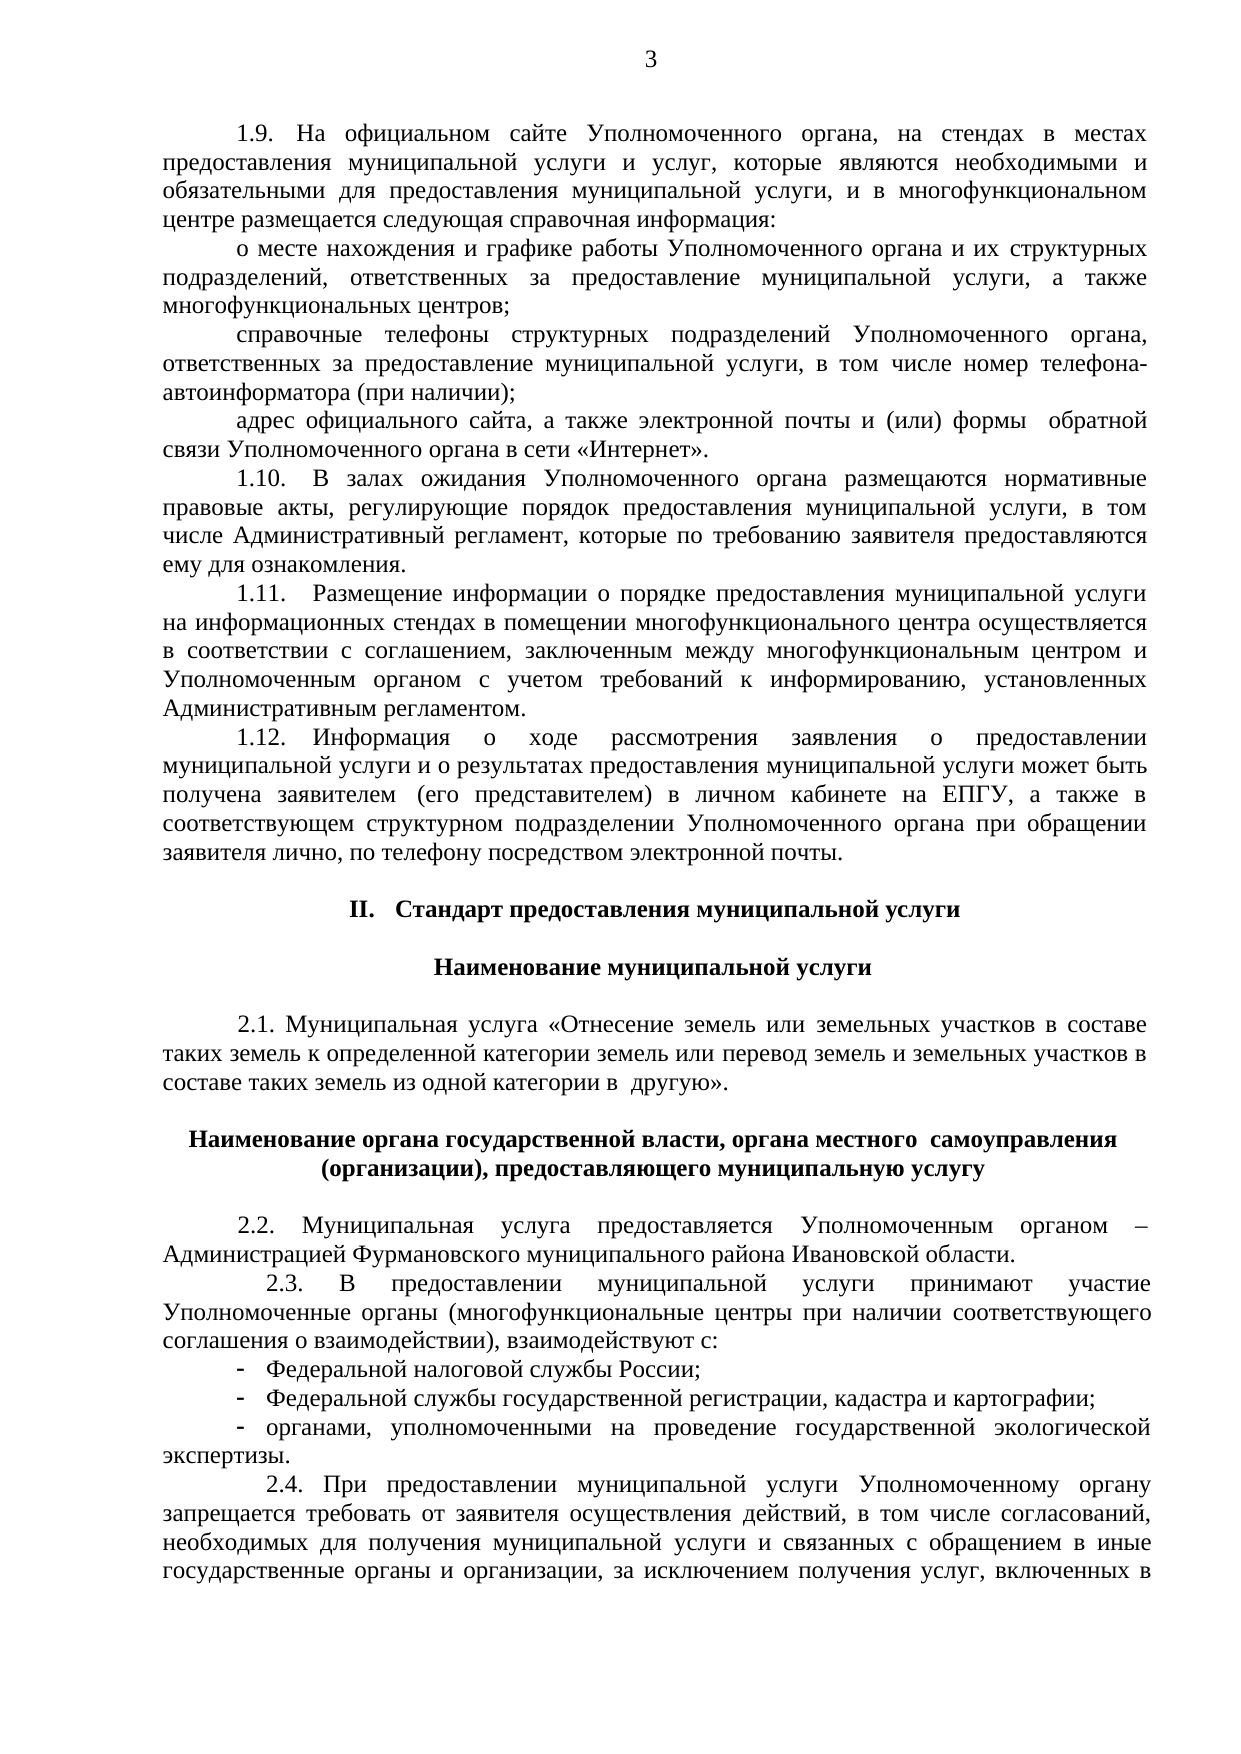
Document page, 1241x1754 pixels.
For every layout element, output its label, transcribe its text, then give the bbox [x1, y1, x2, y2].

list На официальном сайте Уполномоченного органа, на стендах в местах предоставления муниципальной услуги и услуг, которые являются необходимыми и обязательными для предоставления муниципальной услуги, и в многофункциональном центре размещается следующая справочная информация: [162, 118, 1147, 233]
list В залах ожидания Уполномоченного органа размещаются нормативные правовые акты, регулирующие порядок предоставления муниципальной услуги, в том числе Административный регламент, которые по требованию заявителя предоставляются ему для ознакомления. [162, 463, 1147, 578]
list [162, 1469, 1152, 1584]
text Наименование органа государственной власти, органа местного самоуправления (организации), предоставляющего муниципальную услугу [162, 1124, 1143, 1182]
list Размещение информации о порядке предоставления муниципальной услуги на информационных стендах в помещении многофункционального центра осуществляется в соответствии с соглашением, заключенным между многофункциональным центром и Уполномоченным органом с учетом требований к информированию, установленных Административным регламентом. [162, 578, 1147, 722]
list органами, уполномоченными на проведение государственной экологической экспертизы. [162, 1412, 1152, 1469]
list 2.2. Муниципальная услуга предоставляется Уполномоченным органом – Администрацией Фурмановского муниципального района Ивановской области. [162, 1211, 1147, 1268]
text адрес официального сайта, а также электронной почты и (или) формы обратной связи Уполномоченного органа в сети «Интернет». [162, 406, 1147, 463]
subtitle Стандарт предоставления муниципальной услуги [162, 894, 1147, 923]
list 2.3. В предоставлении муниципальной услуги принимают участие Уполномоченные органы (многофункциональные центры при наличии соответствующего соглашения о взаимодействии), взаимодействуют с: [162, 1268, 1152, 1354]
list Федеральной налоговой службы России; [162, 1354, 1152, 1383]
list 2.1. Муниципальная услуга «Отнесение земель или земельных участков в составе таких земель к определенной категории земель или перевод земель и земельных участков в составе таких земель из одной категории в другую». [162, 1009, 1147, 1096]
list Федеральной службы государственной регистрации, кадастра и картографии; [162, 1383, 1152, 1412]
text справочные телефоны структурных подразделений Уполномоченного органа, ответственных за предоставление муниципальной услуги, в том числе номер телефона-автоинформатора (при наличии); [162, 319, 1147, 406]
text о месте нахождения и графике работы Уполномоченного органа и их структурных подразделений, ответственных за предоставление муниципальной услуги, а также многофункциональных центров; [162, 233, 1147, 319]
text Наименование муниципальной услуги [162, 952, 1143, 981]
list Информация о ходе рассмотрения заявления о предоставлении муниципальной услуги и о результатах предоставления муниципальной услуги может быть получена заявителем (его представителем) в личном кабинете на ЕПГУ, а также в соответствующем структурном подразделении Уполномоченного органа при обращении заявителя лично, по телефону посредством электронной почты. [162, 722, 1147, 866]
